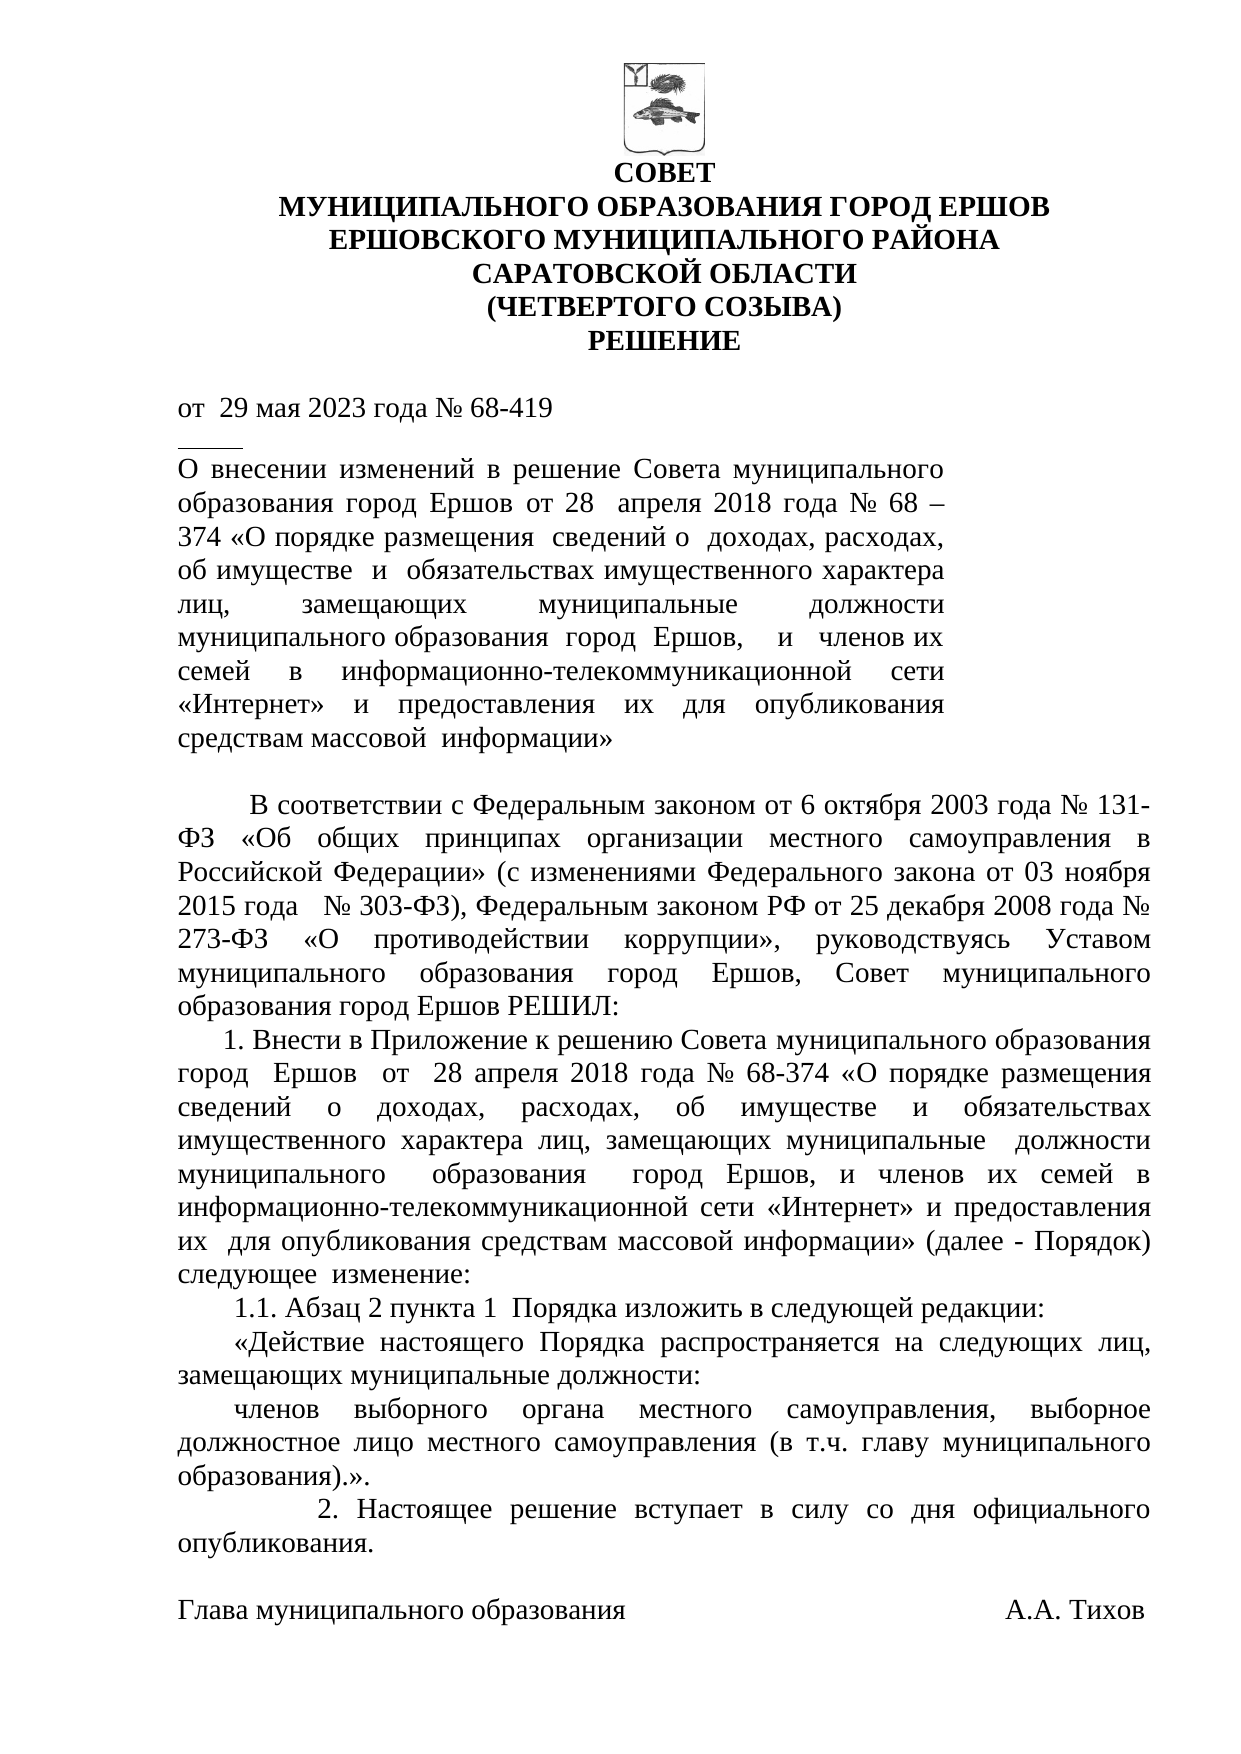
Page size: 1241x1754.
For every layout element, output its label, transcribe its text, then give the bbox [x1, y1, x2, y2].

text 1. Внести в Приложение к решению Совета муниципального образования город Ершов от 28 апреля 2018 года № 68-374 «О порядке размещения сведений о доходах, расходах, об имуществе и обязательствах имущественного характера лиц, замещающих муниципальные должности муниципального образования город Ершов, и членов их семей в информационно-телекоммуникационной сети «Интернет» и предоставления их для опубликования средствам массовой информации» (далее - Порядок) следующее изменение: [177, 1022, 1152, 1290]
text 1.1. Абзац 2 пункта 1 Порядка изложить в следующей редакции: [177, 1290, 1152, 1324]
text Глава муниципального образования А.А. Тихов [177, 1592, 1152, 1626]
text от 29 мая 2023 года № 68-419 [177, 390, 1152, 424]
text (ЧЕТВЕРТОГО СОЗЫВА) [177, 289, 1152, 323]
text О внесении изменений в решение Совета муниципального образования город Ершов от 28 апреля 2018 года № 68 – 374 «О порядке размещения сведений о доходах, расходах, об имуществе и обязательствах имущественного характера лиц, замещающих муниципальные должности муниципального образования город Ершов, и членов их семей в информационно-телекоммуникационной сети «Интернет» и предоставления их для опубликования средствам массовой информации» [177, 452, 945, 753]
text 2. Настоящее решение вступает в силу со дня официального опубликования. [177, 1491, 1152, 1558]
text МУНИЦИПАЛЬНОГО ОБРАЗОВАНИЯ ГОРОД ЕРШОВ [177, 189, 1152, 222]
text ЕРШОВСКОГО МУНИЦИПАЛЬНОГО РАЙОНА [177, 222, 1152, 256]
text «Действие настоящего Порядка распространяется на следующих лиц, замещающих муниципальные должности: [177, 1324, 1152, 1391]
text В соответствии с Федеральным законом от 6 октября 2003 года № 131-ФЗ «Об общих принципах организации местного самоуправления в Российской Федерации» (с изменениями Федерального закона от 03 ноября 2015 года № 303-ФЗ), Федеральным законом РФ от 25 декабря 2008 года № 273-ФЗ «О противодействии коррупции», руководствуясь Уставом муниципального образования город Ершов, Совет муниципального образования город Ершов РЕШИЛ: [177, 787, 1152, 1022]
text РЕШЕНИЕ [177, 323, 1152, 357]
text СОВЕТ [177, 155, 1152, 189]
text членов выборного органа местного самоуправления, выборное должностное лицо местного самоуправления (в т.ч. главу муниципального образования).». [177, 1391, 1152, 1491]
text САРАТОВСКОЙ ОБЛАСТИ [177, 256, 1152, 289]
picture [623, 63, 705, 156]
